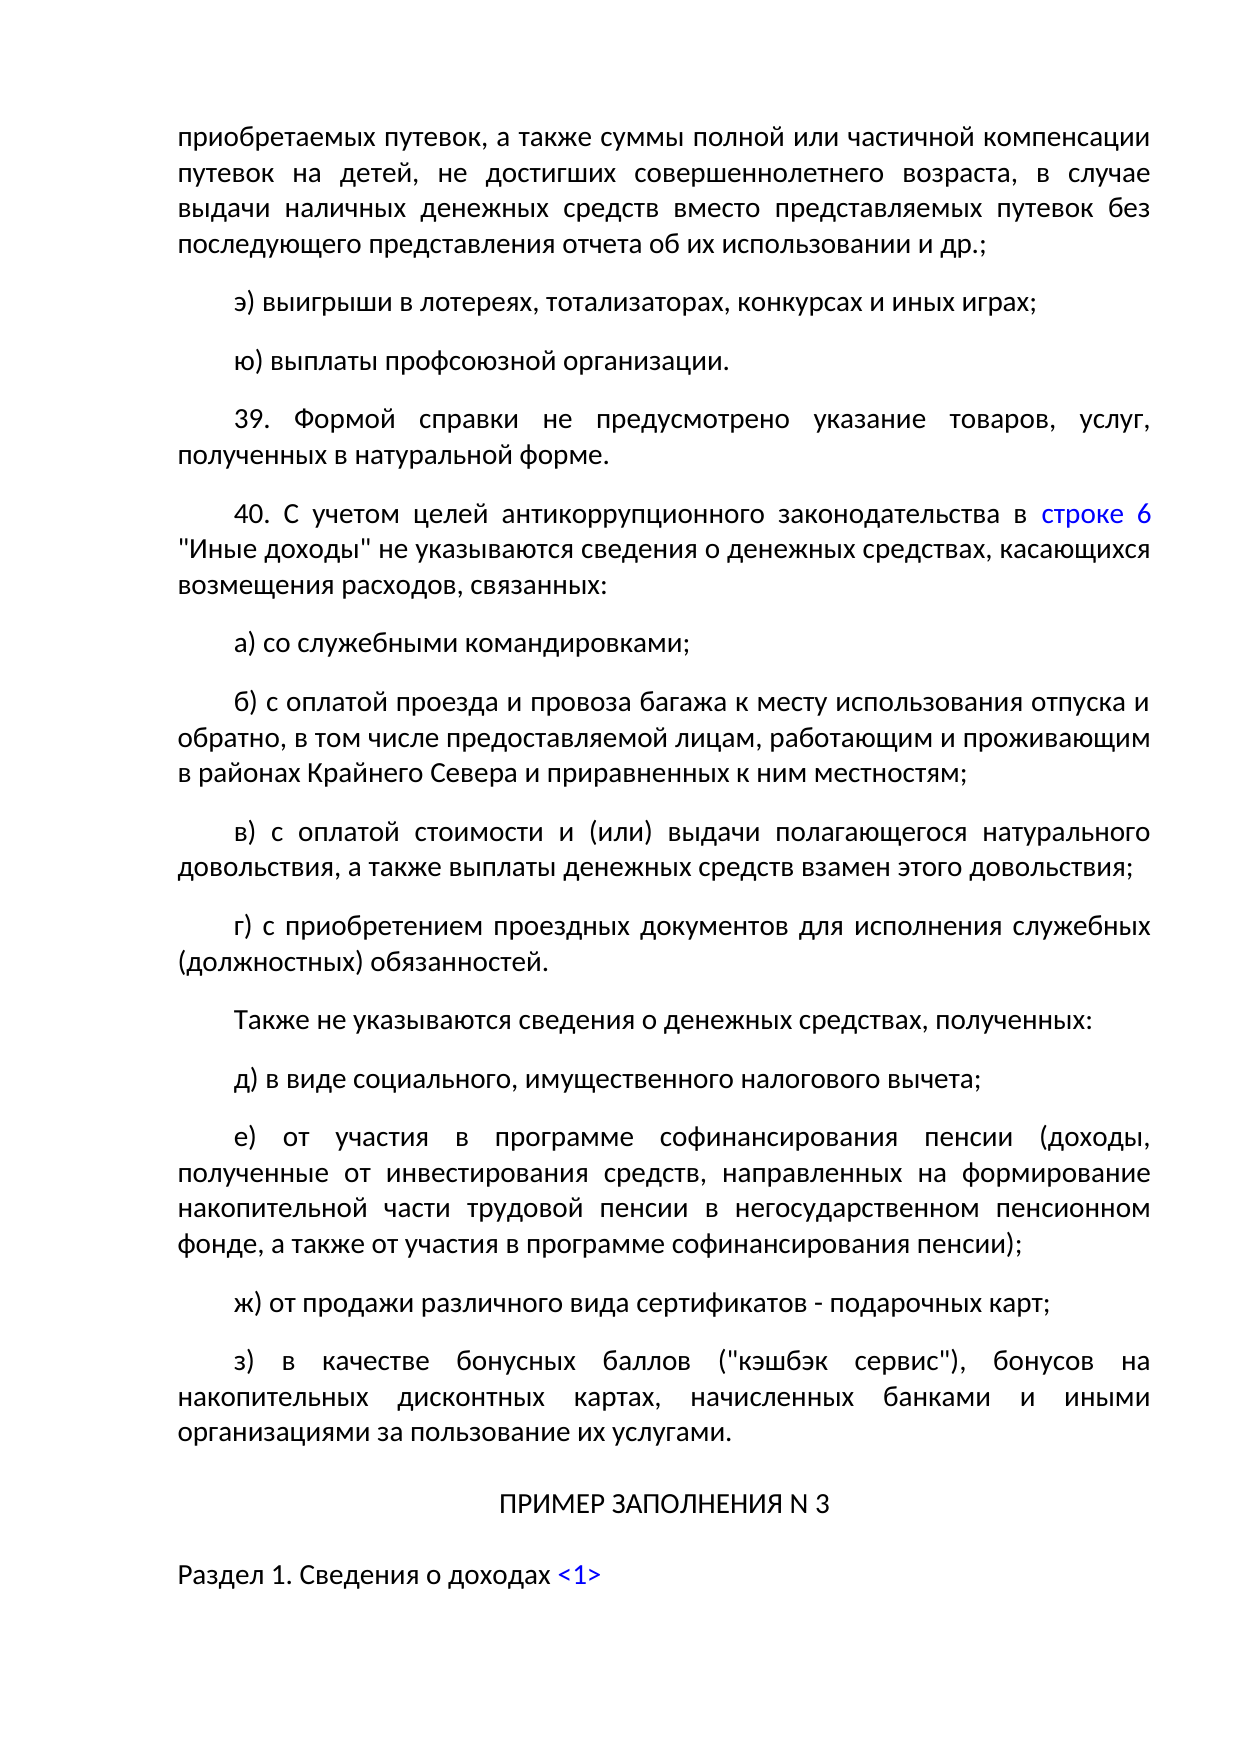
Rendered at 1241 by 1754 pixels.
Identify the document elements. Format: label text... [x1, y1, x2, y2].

text 39. Формой справки не предусмотрено указание товаров, услуг, полученных в натуральной форме. [177, 401, 1152, 472]
text е) от участия в программе софинансирования пенсии (доходы, полученные от инвестирования средств, направленных на формирование накопительной части трудовой пенсии в негосударственном пенсионном фонде, а также от участия в программе софинансирования пенсии); [177, 1118, 1152, 1261]
text Также не указываются сведения о денежных средствах, полученных: [177, 1001, 1152, 1037]
text г) с приобретением проездных документов для исполнения служебных (должностных) обязанностей. [177, 907, 1152, 978]
text а) со служебными командировками; [177, 624, 1152, 660]
text б) с оплатой проезда и провоза багажа к месту использования отпуска и обратно, в том числе предоставляемой лицам, работающим и проживающим в районах Крайнего Севера и приравненных к ним местностям; [177, 683, 1152, 790]
text в) с оплатой стоимости и (или) выдачи полагающегося натурального довольствия, а также выплаты денежных средств взамен этого довольствия; [177, 813, 1152, 884]
text д) в виде социального, имущественного налогового вычета; [177, 1060, 1152, 1095]
text з) в качестве бонусных баллов ("кэшбэк сервис"), бонусов на накопительных дисконтных картах, начисленных банками и иными организациями за пользование их услугами. [177, 1342, 1152, 1449]
text ю) выплаты профсоюзной организации. [177, 342, 1152, 378]
text Раздел 1. Сведения о доходах <1> [177, 1556, 1152, 1592]
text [177, 118, 1152, 261]
text э) выигрыши в лотереях, тотализаторах, конкурсах и иных играх; [177, 283, 1152, 319]
text 40. С учетом целей антикоррупционного законодательства в строке 6 "Иные доходы" не указываются сведения о денежных средствах, касающихся возмещения расходов, связанных: [177, 495, 1152, 602]
text ж) от продажи различного вида сертификатов - подарочных карт; [177, 1284, 1152, 1319]
text ПРИМЕР ЗАПОЛНЕНИЯ N 3 [177, 1485, 1152, 1520]
